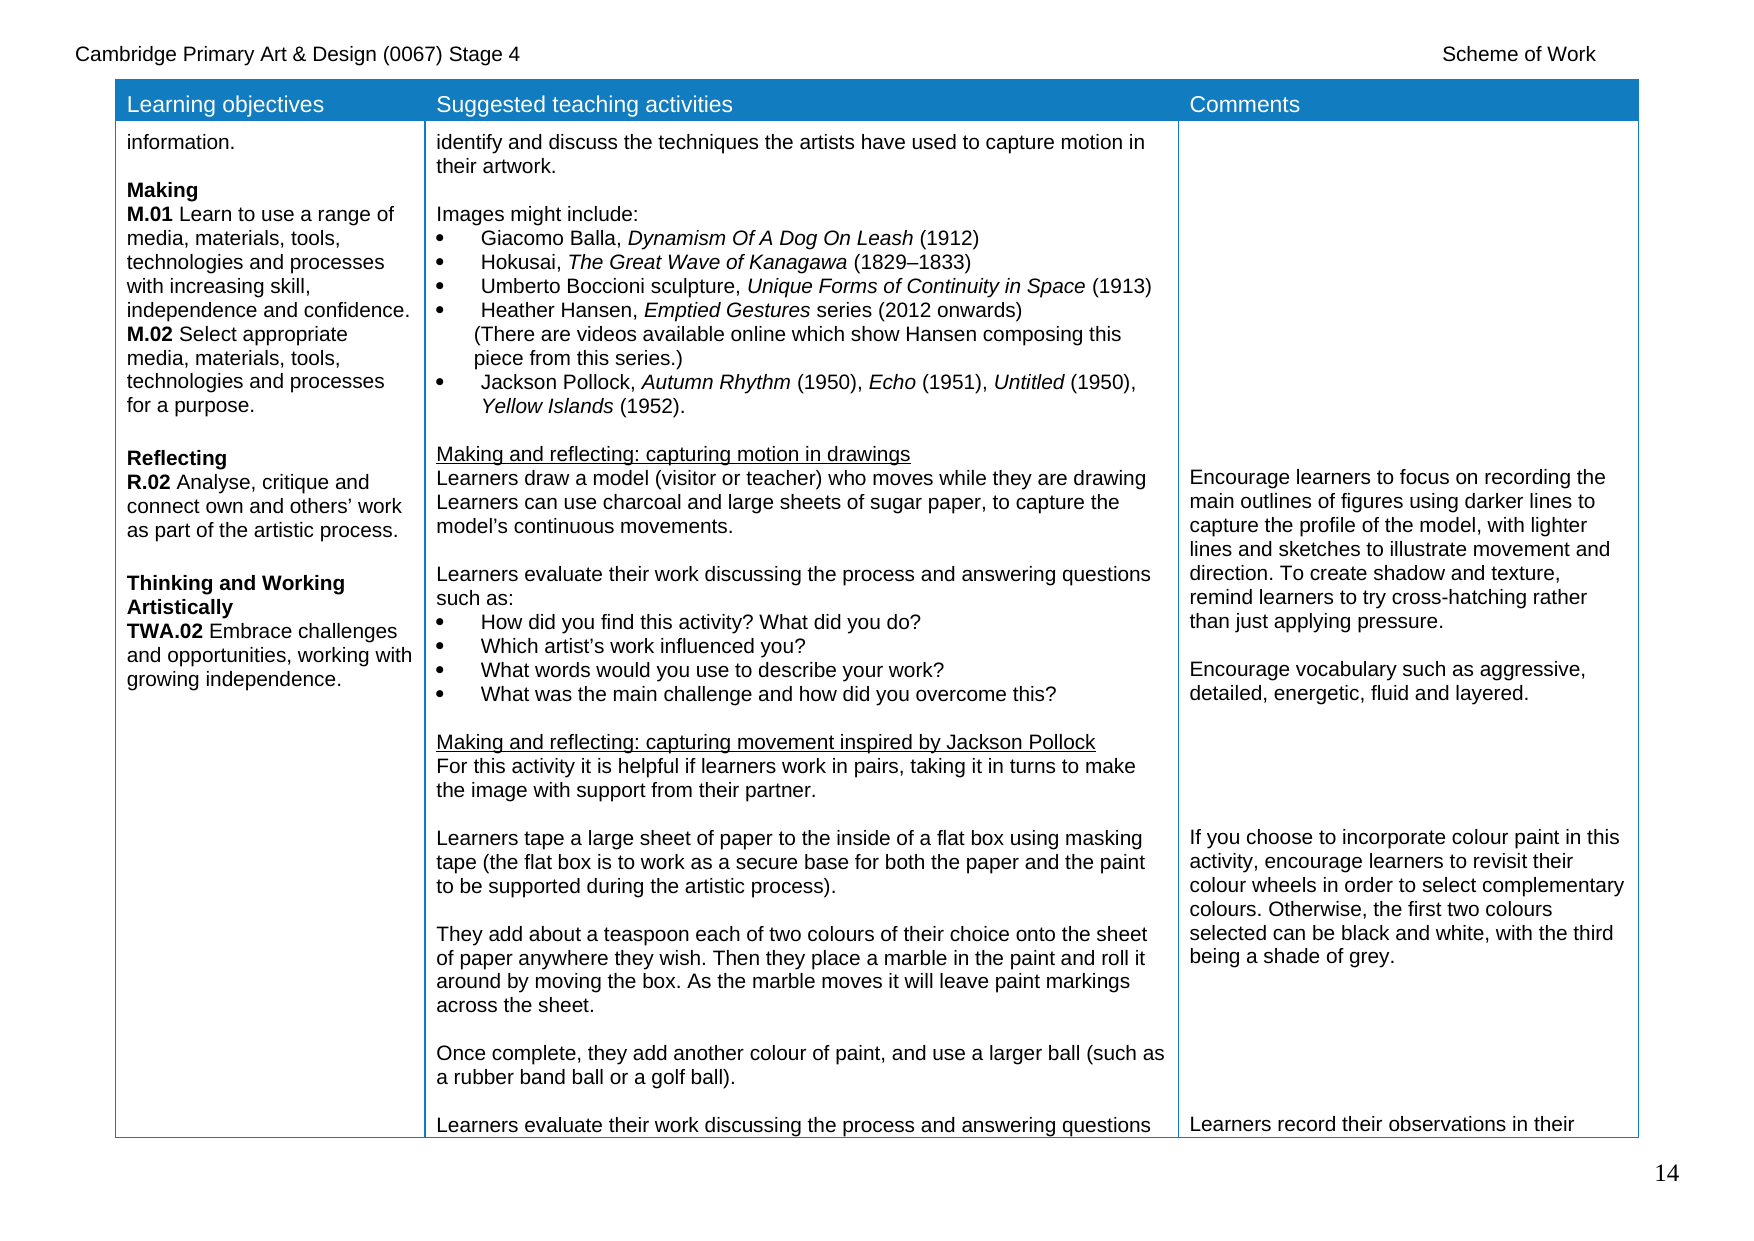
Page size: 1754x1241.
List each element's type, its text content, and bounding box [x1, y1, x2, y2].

table_header Suggested teaching activities [426, 80, 1178, 120]
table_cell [116, 121, 424, 1137]
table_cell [1179, 121, 1638, 1137]
table_header Learning objectives [116, 80, 424, 120]
table_header Comments [1179, 80, 1638, 120]
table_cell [426, 121, 1178, 1137]
